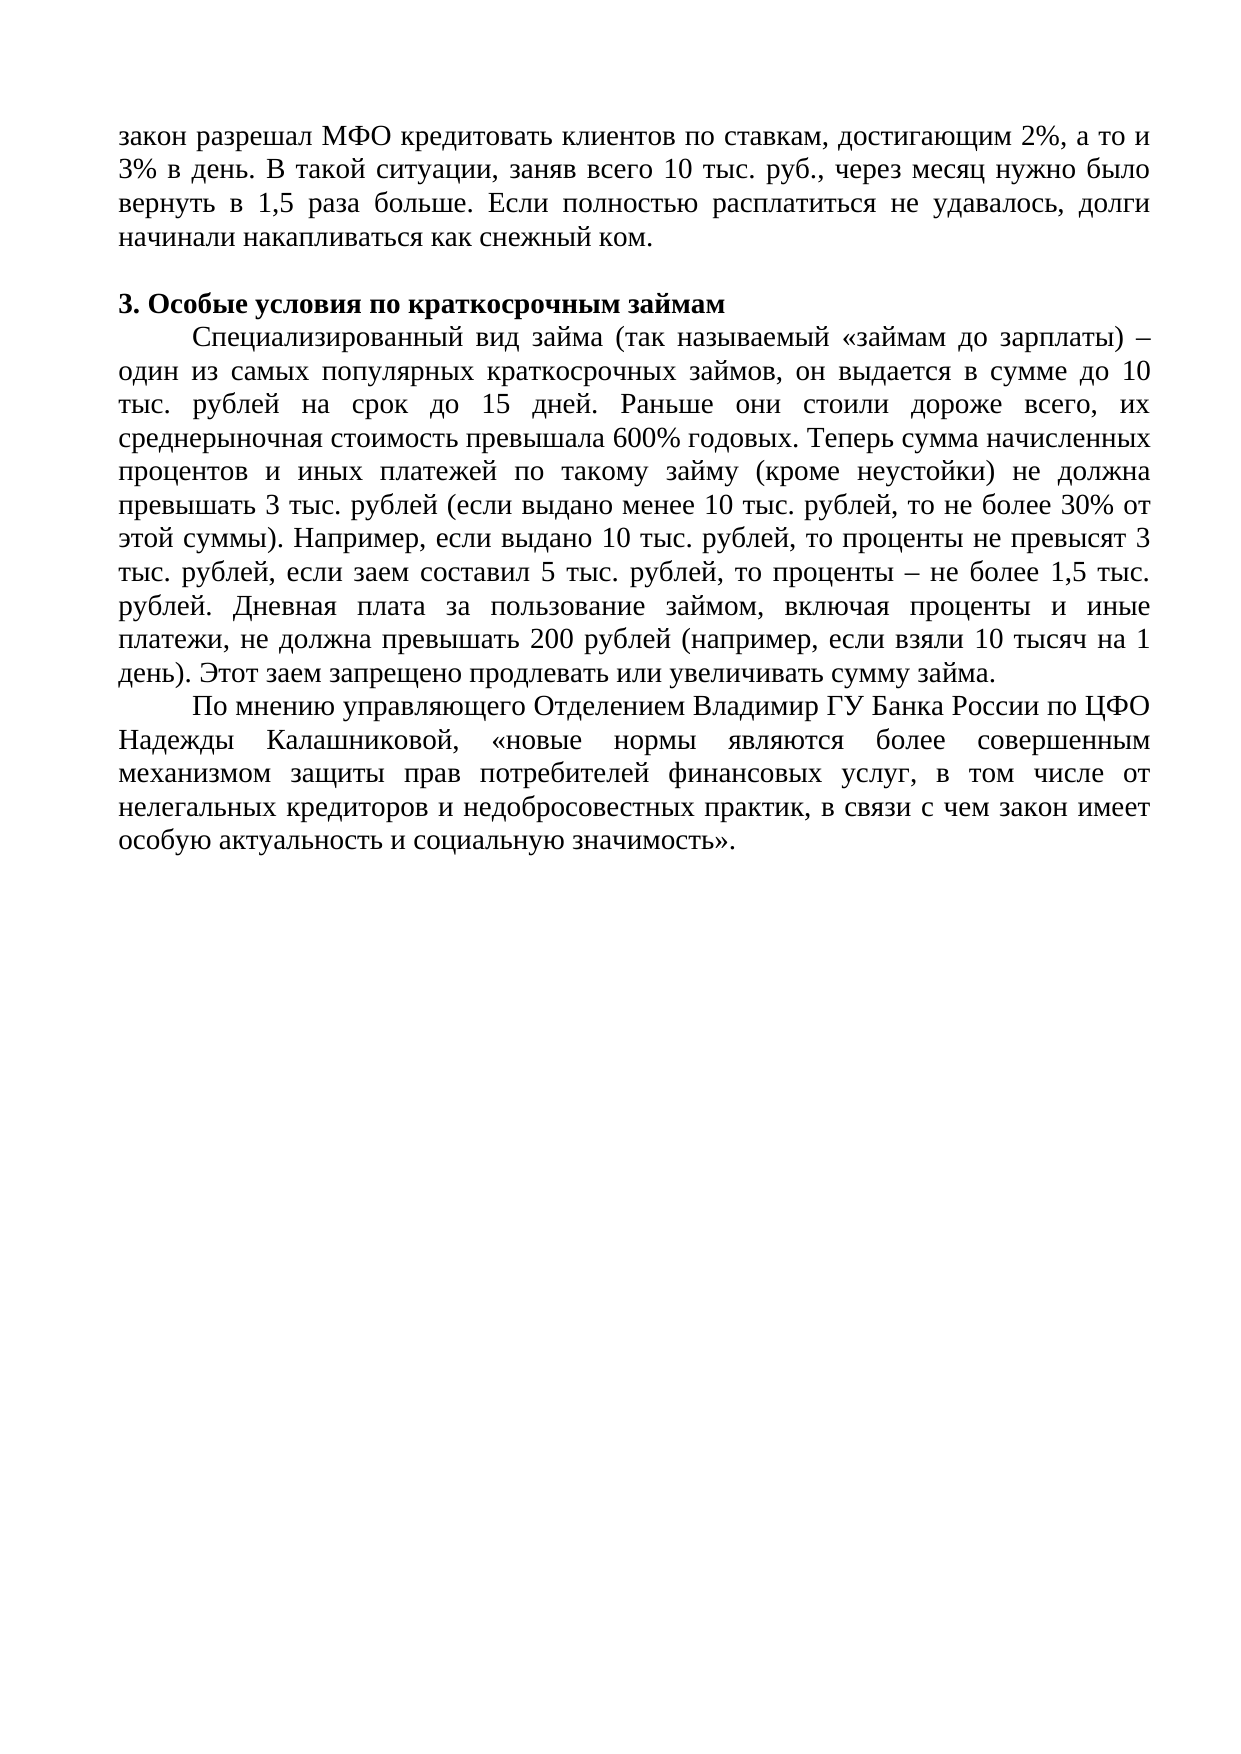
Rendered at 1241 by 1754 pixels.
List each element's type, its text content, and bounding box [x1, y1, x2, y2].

text 3. Особые условия по краткосрочным займам [118, 286, 1152, 319]
text Специализированный вид займа (так называемый «займам до зарплаты) – один из самых популярных краткосрочных займов, он выдается в сумме до 10 тыс. рублей на срок до 15 дней. Раньше они стоили дороже всего, их среднерыночная стоимость превышала 600% годовых. Теперь сумма начисленных процентов и иных платежей по такому займу (кроме неустойки) не должна превышать 3 тыс. рублей (если выдано менее 10 тыс. рублей, то не более 30% от этой суммы). Например, если выдано 10 тыс. рублей, то проценты не превысят 3 тыс. рублей, если заем составил 5 тыс. рублей, то проценты – не более 1,5 тыс. рублей. Дневная плата за пользование займом, включая проценты и иные платежи, не должна превышать 200 рублей (например, если взяли 10 тысяч на 1 день). Этот заем запрещено продлевать или увеличивать сумму займа. [118, 319, 1152, 688]
text По мнению управляющего Отделением Владимир ГУ Банка России по ЦФО Надежды Калашниковой, «новые нормы являются более совершенным механизмом защиты прав потребителей финансовых услуг, в том числе от нелегальных кредиторов и недобросовестных практик, в связи с чем закон имеет особую актуальность и социальную значимость». [118, 688, 1152, 856]
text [118, 118, 1152, 252]
